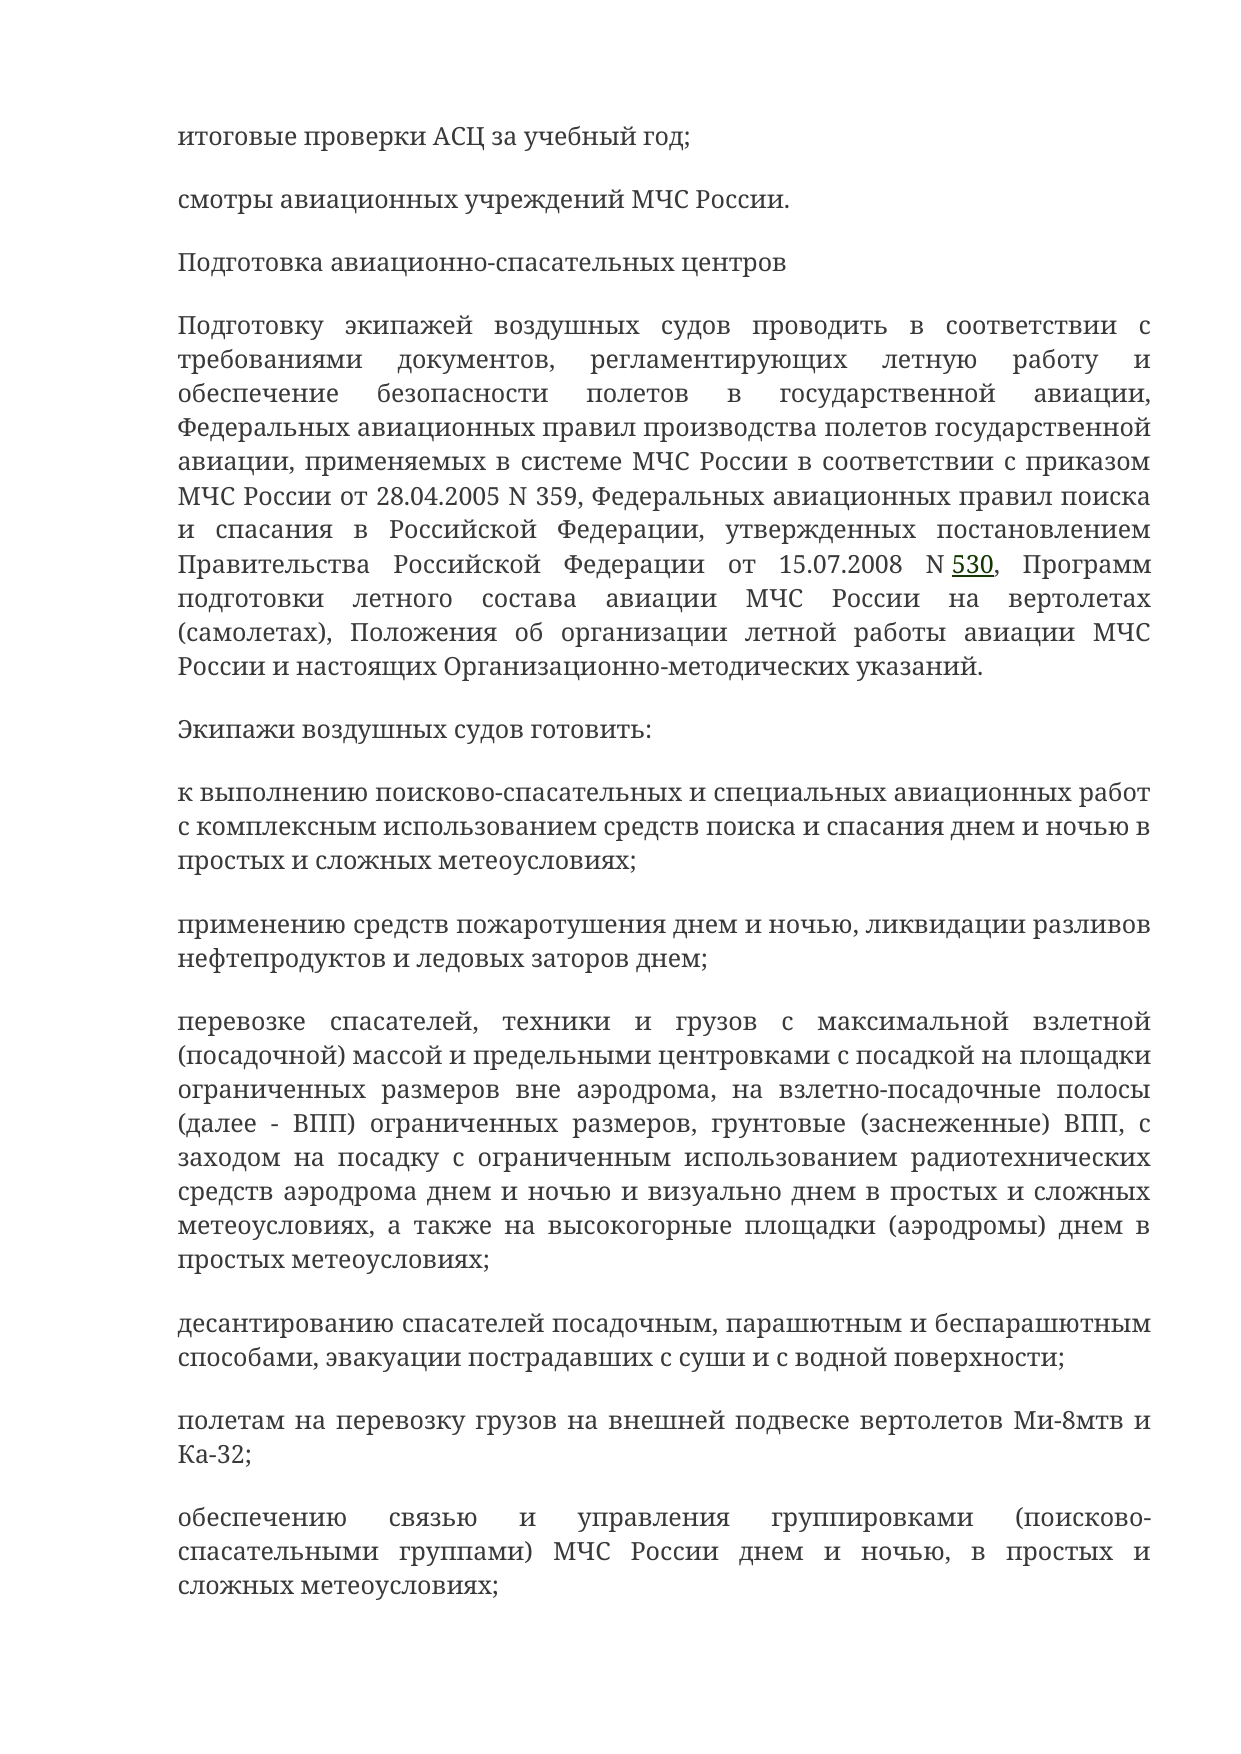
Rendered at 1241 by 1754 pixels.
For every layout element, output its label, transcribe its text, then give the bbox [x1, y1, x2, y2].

text Подготовка авиационно-спасательных центров [177, 244, 1152, 279]
text полетам на перевозку грузов на внешней подвеске вертолетов Ми-8мтв и Ка-32; [177, 1402, 1152, 1471]
text смотры авиационных учреждений МЧС России. [177, 181, 1152, 215]
text к выполнению поисково-спасательных и специальных авиационных работ с комплексным использованием средств поиска и спасания днем и ночью в простых и сложных метеоусловиях; [177, 775, 1152, 877]
text обеспечению связью и управления группировками (поисково-спасательными группами) МЧС России днем и ночью, в простых и сложных метеоусловиях; [177, 1500, 1152, 1602]
text применению средств пожаротушения днем и ночью, ликвидации разливов нефтепродуктов и ледовых заторов днем; [177, 906, 1152, 974]
text десантированию спасателей посадочным, парашютным и беспарашютным способами, эвакуации пострадавших с суши и с водной поверхности; [177, 1305, 1152, 1373]
text Экипажи воздушных судов готовить: [177, 712, 1152, 746]
text Подготовку экипажей воздушных судов проводить в соответствии с требованиями документов, регламентирующих летную работу и обеспечение безопасности полетов в государственной авиации, Федеральных авиационных правил производства полетов государственной авиации, применяемых в системе МЧС России в соответствии с приказом МЧС России от 28.04.2005 N 359, Федеральных авиационных правил поиска и спасания в Российской Федерации, утвержденных постановлением Правительства Российской Федерации от 15.07.2008 N 530, Программ подготовки летного состава авиации МЧС России на вертолетах (самолетах), Положения об организации летной работы авиации МЧС России и настоящих Организационно-методических указаний. [177, 308, 1152, 682]
text перевозке спасателей, техники и грузов с максимальной взлетной (посадочной) массой и предельными центровками с посадкой на площадки ограниченных размеров вне аэродрома, на взлетно-посадочные полосы (далее - ВПП) ограниченных размеров, грунтовые (заснеженные) ВПП, с заходом на посадку с ограниченным использованием радиотехнических средств аэродрома днем и ночью и визуально днем в простых и сложных метеоусловиях, а также на высокогорные площадки (аэродромы) днем в простых метеоусловиях; [177, 1003, 1152, 1276]
text итоговые проверки АСЦ за учебный год; [177, 118, 1152, 152]
